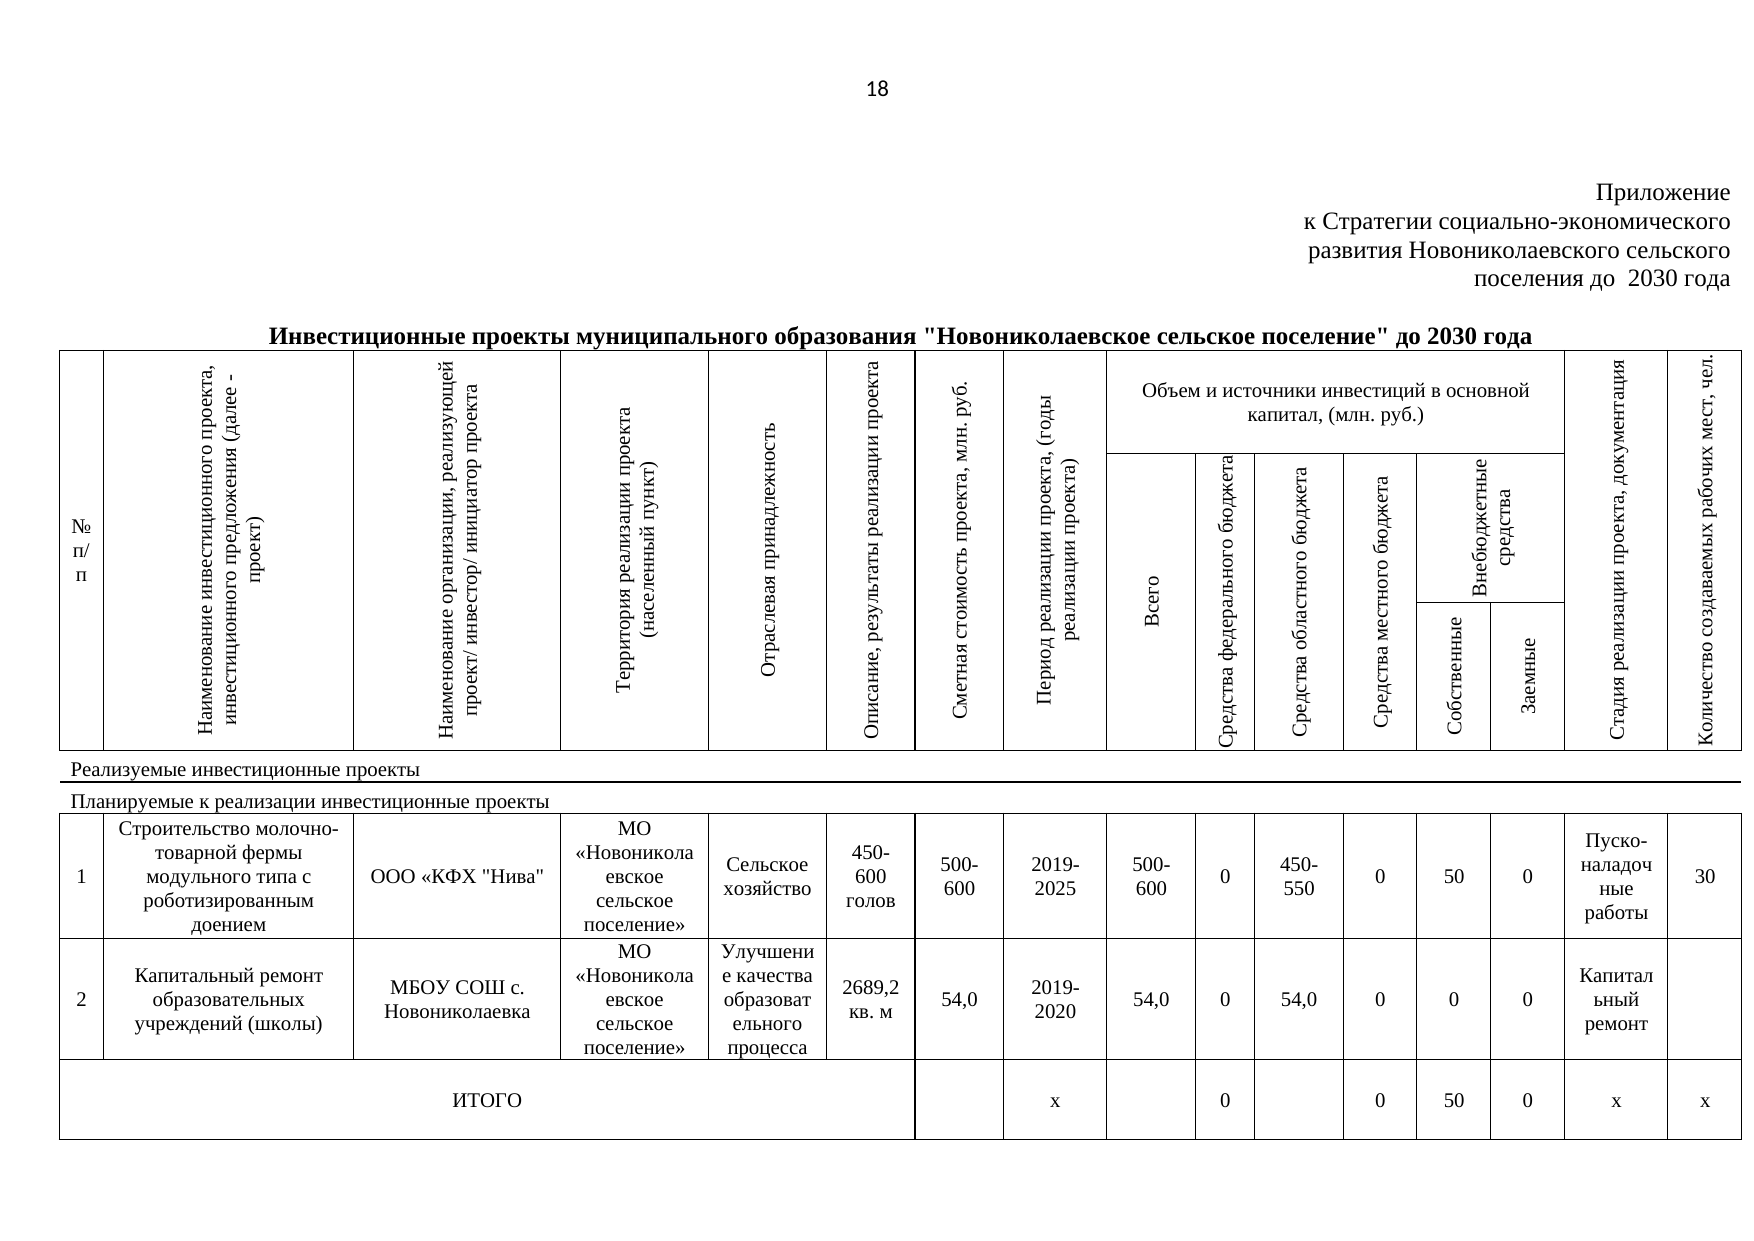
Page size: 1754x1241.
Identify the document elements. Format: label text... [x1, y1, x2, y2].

table_cell Внебюджетные средства [1417, 454, 1564, 602]
table_cell ООО «КФХ "Нива" [354, 814, 560, 938]
table_cell 2 [60, 939, 103, 1059]
table_cell 0 [1491, 939, 1564, 1059]
table_cell Наименование инвестиционного проекта, инвестиционного предложения (далее - проект) [104, 351, 353, 750]
table_cell 0 [1344, 1060, 1416, 1139]
table_cell 54,0 [1255, 939, 1343, 1059]
table_cell 54,0 [1107, 939, 1195, 1059]
table_cell 2689,2 кв. м [827, 939, 914, 1059]
table_cell х [1004, 1060, 1106, 1139]
table_cell Описание, результаты реализации проекта [827, 351, 914, 750]
table_cell 0 [1344, 814, 1416, 938]
table_cell 1 [60, 814, 103, 938]
table_cell Период реализации проекта, (годы реализации проекта) [1004, 351, 1106, 750]
table_cell 0 [1491, 1060, 1564, 1139]
table_cell 0 [1196, 939, 1254, 1059]
table_cell Территория реализации проекта (населенный пункт) [561, 351, 708, 750]
table_cell 0 [1417, 939, 1490, 1059]
table_cell х [1668, 1060, 1741, 1139]
table_cell Средства местного бюджета [1344, 454, 1416, 750]
table_cell Средства областного бюджета [1255, 454, 1343, 750]
table_cell 450-600 голов [827, 814, 914, 938]
table_cell [1255, 1060, 1343, 1139]
table_cell 450-550 [1255, 814, 1343, 938]
table_cell Средства федерального бюджета [1196, 454, 1254, 750]
table_cell Реализуемые инвестиционные проекты [59, 751, 1742, 781]
table_header Приложение к Стратегии социально-экономического развития Новониколаевского сельского поселения до 2030 года Инвестиционные проекты муниципального образования "Новониколаевское сельское поселение" до 2030 года [59, 177, 1742, 350]
table_cell 50 [1417, 814, 1490, 938]
table_cell 0 [1344, 939, 1416, 1059]
table_cell Капитальный ремонт [1565, 939, 1667, 1059]
table_cell 0 [1196, 1060, 1254, 1139]
table_cell Пуско-наладочные работы [1565, 814, 1667, 938]
table_cell Заемные [1491, 603, 1564, 750]
table_cell [1668, 939, 1741, 1059]
table_cell Улучшение качества образовательного процесса [709, 939, 826, 1059]
table_cell МБОУ СОШ с. Новониколаевка [354, 939, 560, 1059]
table_cell 0 [1491, 814, 1564, 938]
table_cell х [1565, 1060, 1667, 1139]
table_cell № п/п [60, 351, 103, 750]
table_cell Планируемые к реализации инвестиционные проекты [59, 781, 1742, 813]
table_cell МО «Новониколаевское сельское поселение» [561, 814, 708, 938]
table_cell 30 [1668, 814, 1741, 938]
table_cell 2019-2020 [1004, 939, 1106, 1059]
table_cell [1107, 1060, 1195, 1139]
table_cell 0 [1196, 814, 1254, 938]
table_cell Всего [1107, 454, 1195, 750]
table_cell Наименование организации, реализующей проект/ инвестор/ инициатор проекта [354, 351, 560, 750]
table_cell Строительство молочно-товарной фермы модульного типа с роботизированным доением [104, 814, 353, 938]
table_cell Отраслевая принадлежность [709, 351, 826, 750]
table_cell 500-600 [916, 814, 1003, 938]
table_cell 50 [1417, 1060, 1490, 1139]
table_cell Стадия реализации проекта, документация [1565, 351, 1667, 750]
table_cell ИТОГО [60, 1060, 914, 1139]
table_cell Капитальный ремонт образовательных учреждений (школы) [104, 939, 353, 1059]
table_cell Количество создаваемых рабочих мест, чел. [1668, 351, 1741, 750]
table_cell МО «Новониколаевское сельское поселение» [561, 939, 708, 1059]
table_cell 54,0 [916, 939, 1003, 1059]
table_cell Объем и источники инвестиций в основной капитал, (млн. руб.) [1107, 351, 1564, 453]
table_cell 500-600 [1107, 814, 1195, 938]
table_cell [916, 1060, 1003, 1139]
table_cell 2019-2025 [1004, 814, 1106, 938]
table_cell Собственные [1417, 603, 1490, 750]
table_cell Сметная стоимость проекта, млн. руб. [916, 351, 1003, 750]
table_cell Сельское хозяйство [709, 814, 826, 938]
